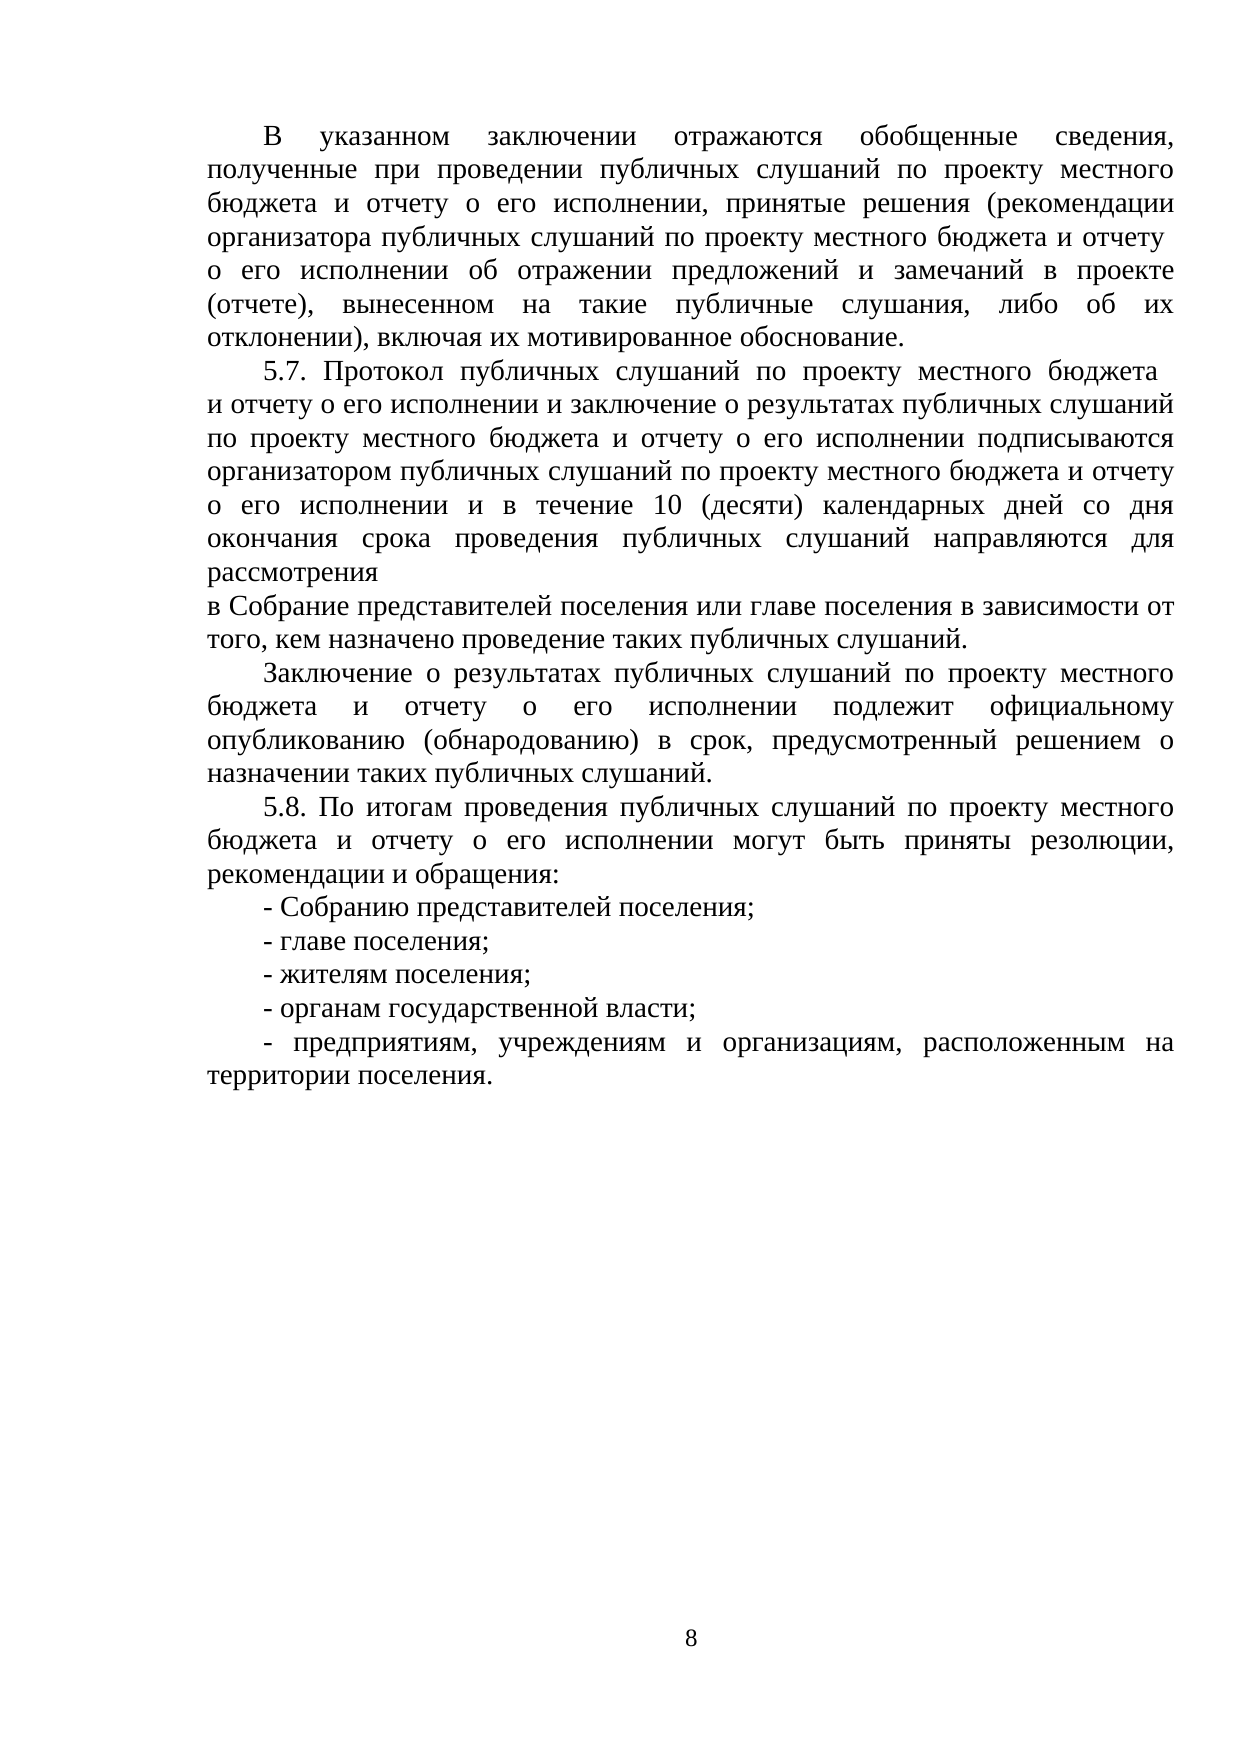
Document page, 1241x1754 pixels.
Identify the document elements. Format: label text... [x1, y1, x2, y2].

text - жителям поселения; [207, 957, 1175, 990]
text - предприятиям, учреждениям и организациям, расположенным на территории поселения. [207, 1024, 1175, 1091]
text 5.8. По итогам проведения публичных слушаний по проекту местного бюджета и отчету о его исполнении могут быть приняты резолюции, рекомендации и обращения: [207, 789, 1175, 889]
text В указанном заключении отражаются обобщенные сведения, полученные при проведении публичных слушаний по проекту местного бюджета и отчету о его исполнении, принятые решения (рекомендации организатора публичных слушаний по проекту местного бюджета и отчету о его исполнении об отражении предложений и замечаний в проекте (отчете), вынесенном на такие публичные слушания, либо об их отклонении), включая их мотивированное обоснование. [207, 118, 1175, 353]
text - органам государственной власти; [207, 990, 1175, 1024]
text - Собранию представителей поселения; [207, 889, 1175, 923]
text - главе поселения; [207, 923, 1175, 957]
text Заключение о результатах публичных слушаний по проекту местного бюджета и отчету о его исполнении подлежит официальному опубликованию (обнародованию) в срок, предусмотренный решением о назначении таких публичных слушаний. [207, 655, 1175, 789]
text 5.7. Протокол публичных слушаний по проекту местного бюджета и отчету о его исполнении и заключение о результатах публичных слушаний по проекту местного бюджета и отчету о его исполнении подписываются организатором публичных слушаний по проекту местного бюджета и отчету о его исполнении и в течение 10 (десяти) календарных дней со дня окончания срока проведения публичных слушаний направляются для рассмотрения в Собрание представителей поселения или главе поселения в зависимости от того, кем назначено проведение таких публичных слушаний. [207, 353, 1175, 655]
